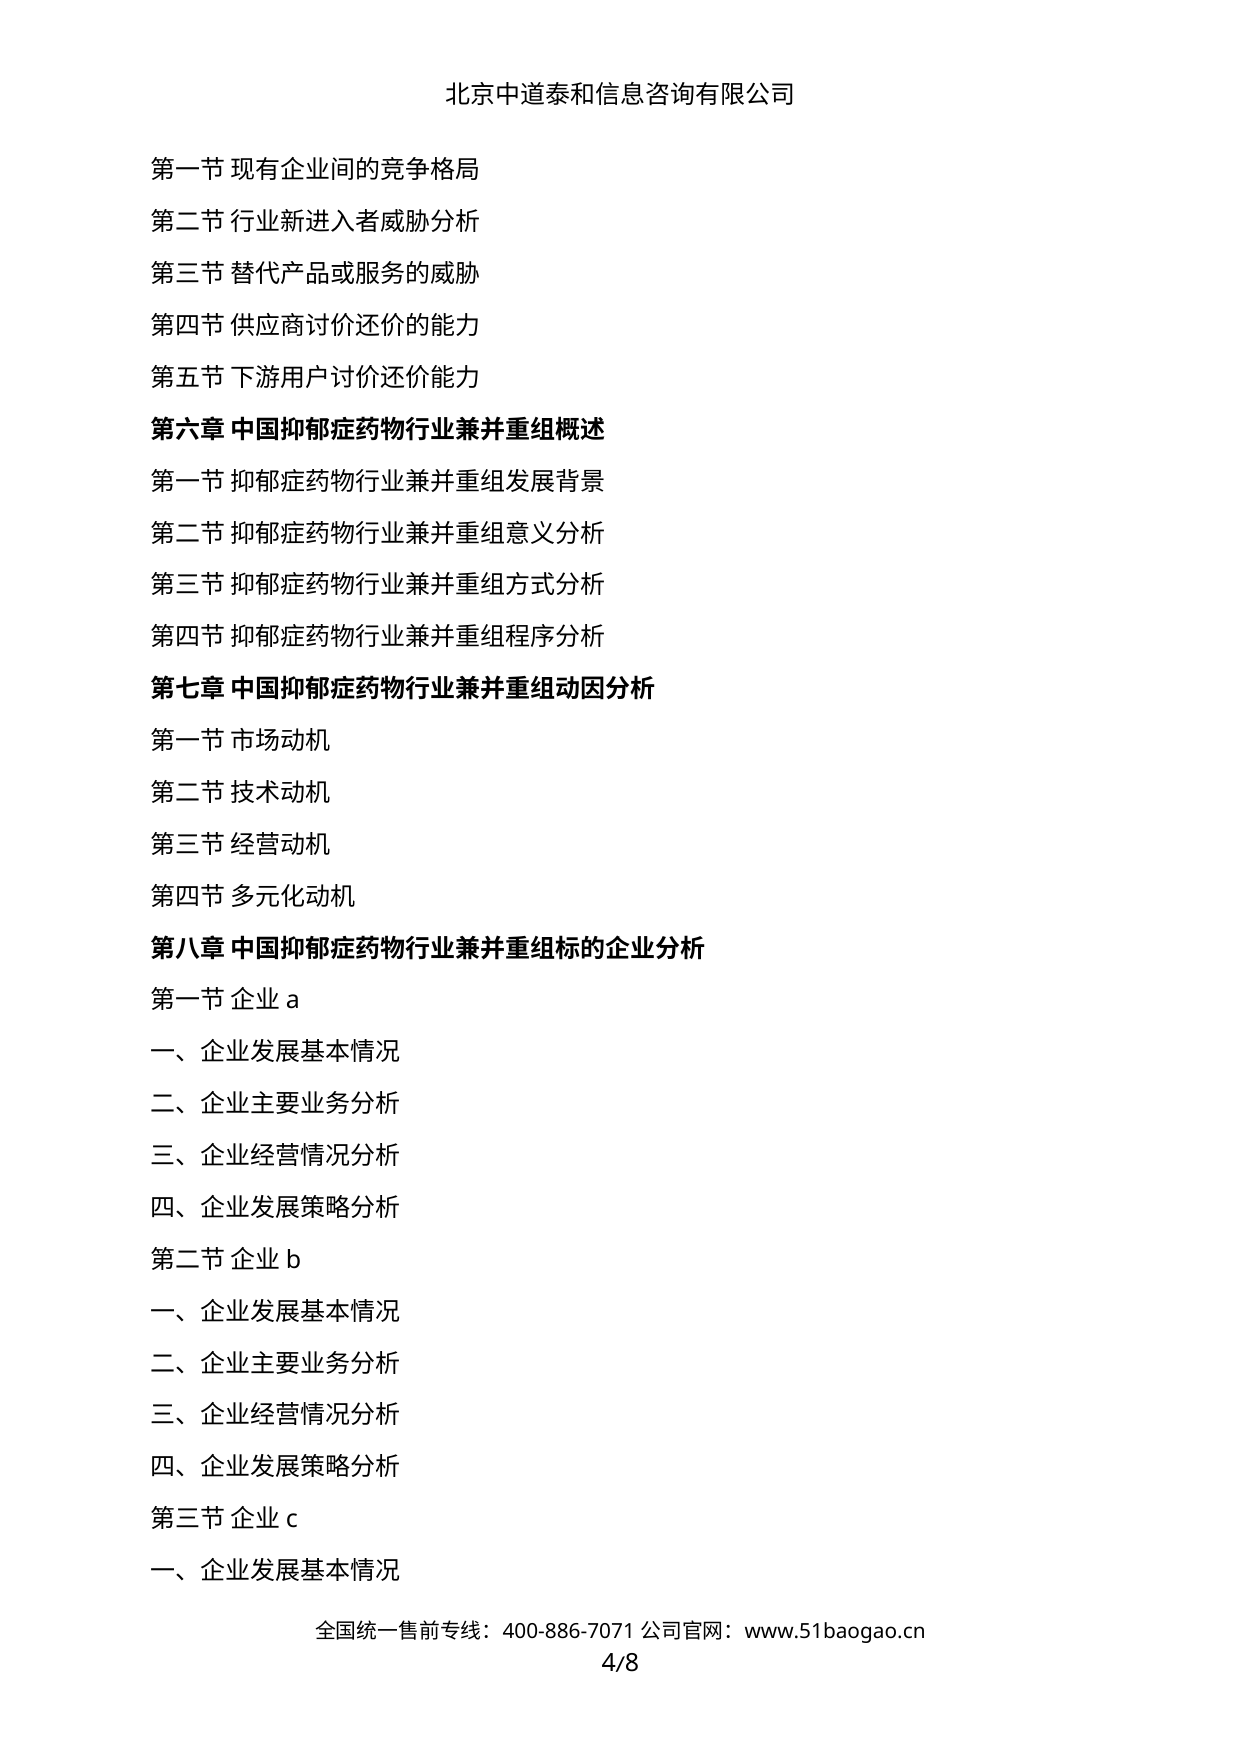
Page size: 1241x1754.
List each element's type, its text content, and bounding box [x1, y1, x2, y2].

text 四、企业发展策略分析 [150, 1187, 1090, 1224]
text 第二节 企业b [150, 1239, 1090, 1276]
text 第五节 下游用户讨价还价能力 [150, 357, 1090, 394]
text 第四节 抑郁症药物行业兼并重组程序分析 [150, 617, 1090, 653]
text 第三节 抑郁症药物行业兼并重组方式分析 [150, 565, 1090, 601]
text 第八章 中国抑郁症药物行业兼并重组标的企业分析 [150, 928, 1090, 964]
text 一、企业发展基本情况 [150, 1551, 1090, 1587]
text 第二节 抑郁症药物行业兼并重组意义分析 [150, 513, 1090, 549]
text 第一节 现有企业间的竞争格局 [150, 150, 1090, 186]
text 四、企业发展策略分析 [150, 1447, 1090, 1483]
text 第一节 抑郁症药物行业兼并重组发展背景 [150, 461, 1090, 497]
text 第一节 企业a [150, 980, 1090, 1016]
text 一、企业发展基本情况 [150, 1032, 1090, 1068]
text 第七章 中国抑郁症药物行业兼并重组动因分析 [150, 669, 1090, 705]
text 第四节 多元化动机 [150, 876, 1090, 912]
text 二、企业主要业务分析 [150, 1343, 1090, 1379]
text 第一节 市场动机 [150, 721, 1090, 757]
text 第三节 企业c [150, 1499, 1090, 1535]
text 第三节 替代产品或服务的威胁 [150, 254, 1090, 290]
text 第六章 中国抑郁症药物行业兼并重组概述 [150, 409, 1090, 446]
text 第二节 行业新进入者威胁分析 [150, 202, 1090, 238]
text 第三节 经营动机 [150, 824, 1090, 861]
text 二、企业主要业务分析 [150, 1084, 1090, 1120]
text 一、企业发展基本情况 [150, 1291, 1090, 1327]
text 第二节 技术动机 [150, 772, 1090, 809]
text 第四节 供应商讨价还价的能力 [150, 306, 1090, 342]
text 三、企业经营情况分析 [150, 1395, 1090, 1431]
text 三、企业经营情况分析 [150, 1136, 1090, 1172]
